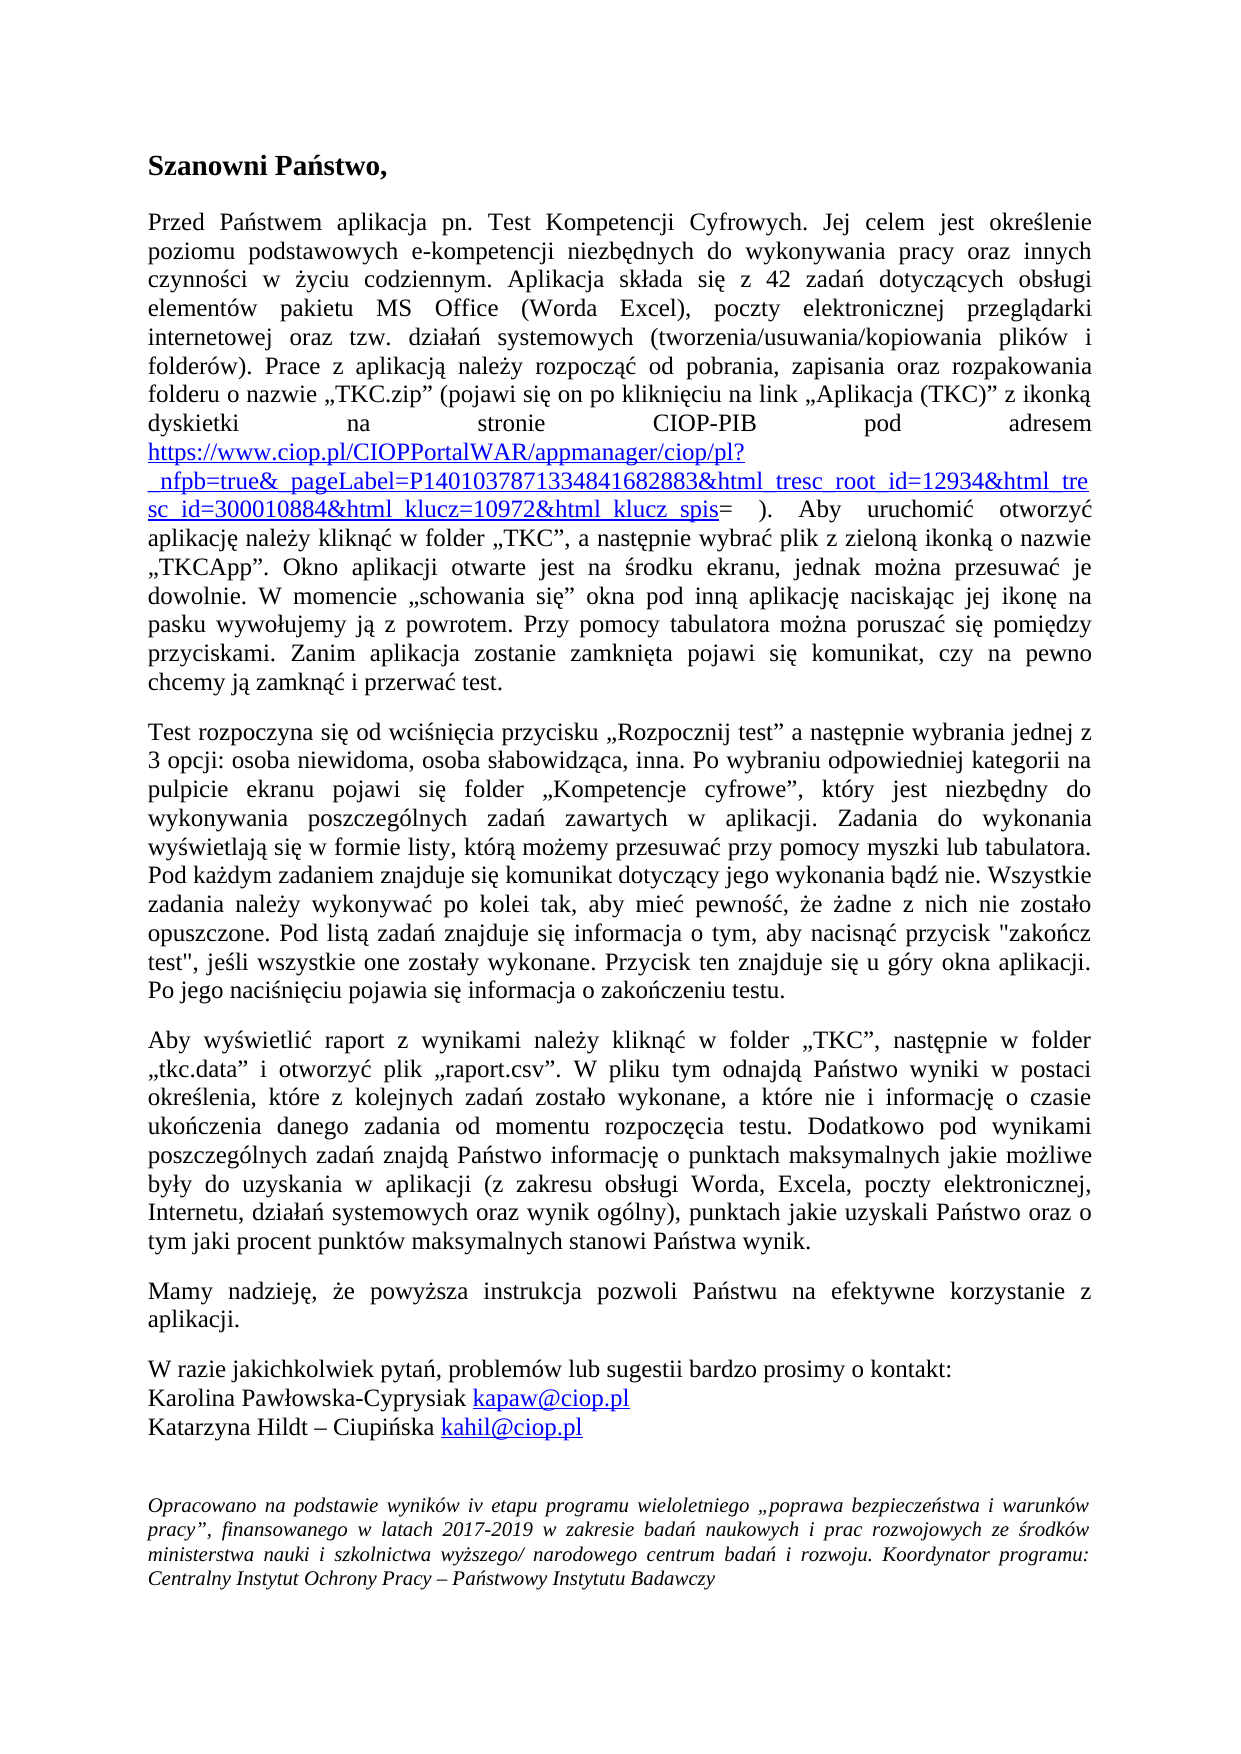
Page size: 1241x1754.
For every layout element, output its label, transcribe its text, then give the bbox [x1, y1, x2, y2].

text Karolina Pawłowska-Cyprysiak kapaw@ciop.pl [148, 1383, 1093, 1412]
text Szanowni Państwo, [148, 148, 1093, 181]
text Opracowano na podstawie wyników iv etapu programu wieloletniego „poprawa bezpieczeństwa i warunków pracy”, finansowanego w latach 2017-2019 w zakresie badań naukowych i prac rozwojowych ze środków ministerstwa nauki i szkolnictwa wyższego/ narodowego centrum badań i rozwoju. Koordynator programu: Centralny Instytut Ochrony Pracy – Państwowy Instytutu Badawczy [148, 1493, 1093, 1589]
text Przed Państwem aplikacja pn. Test Kompetencji Cyfrowych. Jej celem jest określenie poziomu podstawowych e-kompetencji niezbędnych do wykonywania pracy oraz innych czynności w życiu codziennym. Aplikacja składa się z 42 zadań dotyczących obsługi elementów pakietu MS Office (Worda Excel), poczty elektronicznej przeglądarki internetowej oraz tzw. działań systemowych (tworzenia/usuwania/kopiowania plików i folderów). Prace z aplikacją należy rozpocząć od pobrania, zapisania oraz rozpakowania folderu o nazwie „TKC.zip” (pojawi się on po kliknięciu na link „Aplikacja (TKC)” z ikonką dyskietki na stronie CIOP-PIB pod adresem https://www.ciop.pl/CIOPPortalWAR/appmanager/ciop/pl?_nfpb=true&_pageLabel=P1401037871334841682883&html_tresc_root_id=12934&html_tresc_id=300010884&html_klucz=10972&html_klucz_spis= ). Aby uruchomić otworzyć aplikację należy kliknąć w folder „TKC”, a następnie wybrać plik z zieloną ikonką o nazwie „TKCApp”. Okno aplikacji otwarte jest na środku ekranu, jednak można przesuwać je dowolnie. W momencie „schowania się” okna pod inną aplikację naciskając jej ikonę na pasku wywołujemy ją z powrotem. Przy pomocy tabulatora można poruszać się pomiędzy przyciskami. Zanim aplikacja zostanie zamknięta pojawi się komunikat, czy na pewno chcemy ją zamknąć i przerwać test. [148, 207, 1093, 696]
text W razie jakichkolwiek pytań, problemów lub sugestii bardzo prosimy o kontakt: [148, 1354, 1093, 1383]
text Katarzyna Hildt – Ciupińska kahil@ciop.pl [148, 1412, 1093, 1440]
text Mamy nadzieję, że powyższa instrukcja pozwoli Państwu na efektywne korzystanie z aplikacji. [148, 1276, 1093, 1333]
text Aby wyświetlić raport z wynikami należy kliknąć w folder „TKC”, następnie w folder „tkc.data” i otworzyć plik „raport.csv”. W pliku tym odnajdą Państwo wyniki w postaci określenia, które z kolejnych zadań zostało wykonane, a które nie i informację o czasie ukończenia danego zadania od momentu rozpoczęcia testu. Dodatkowo pod wynikami poszczególnych zadań znajdą Państwo informację o punktach maksymalnych jakie możliwe były do uzyskania w aplikacji (z zakresu obsługi Worda, Excela, poczty elektronicznej, Internetu, działań systemowych oraz wynik ogólny), punktach jakie uzyskali Państwo oraz o tym jaki procent punktów maksymalnych stanowi Państwa wynik. [148, 1025, 1093, 1255]
text Test rozpoczyna się od wciśnięcia przycisku „Rozpocznij test” a następnie wybrania jednej z 3 opcji: osoba niewidoma, osoba słabowidząca, inna. Po wybraniu odpowiedniej kategorii na pulpicie ekranu pojawi się folder „Kompetencje cyfrowe”, który jest niezbędny do wykonywania poszczególnych zadań zawartych w aplikacji. Zadania do wykonania wyświetlają się w formie listy, którą możemy przesuwać przy pomocy myszki lub tabulatora. Pod każdym zadaniem znajduje się komunikat dotyczący jego wykonania bądź nie. Wszystkie zadania należy wykonywać po kolei tak, aby mieć pewność, że żadne z nich nie zostało opuszczone. Pod listą zadań znajduje się informacja o tym, aby nacisnąć przycisk "zakończ test", jeśli wszystkie one zostały wykonane. Przycisk ten znajduje się u góry okna aplikacji. Po jego naciśnięciu pojawia się informacja o zakończeniu testu. [148, 717, 1093, 1004]
